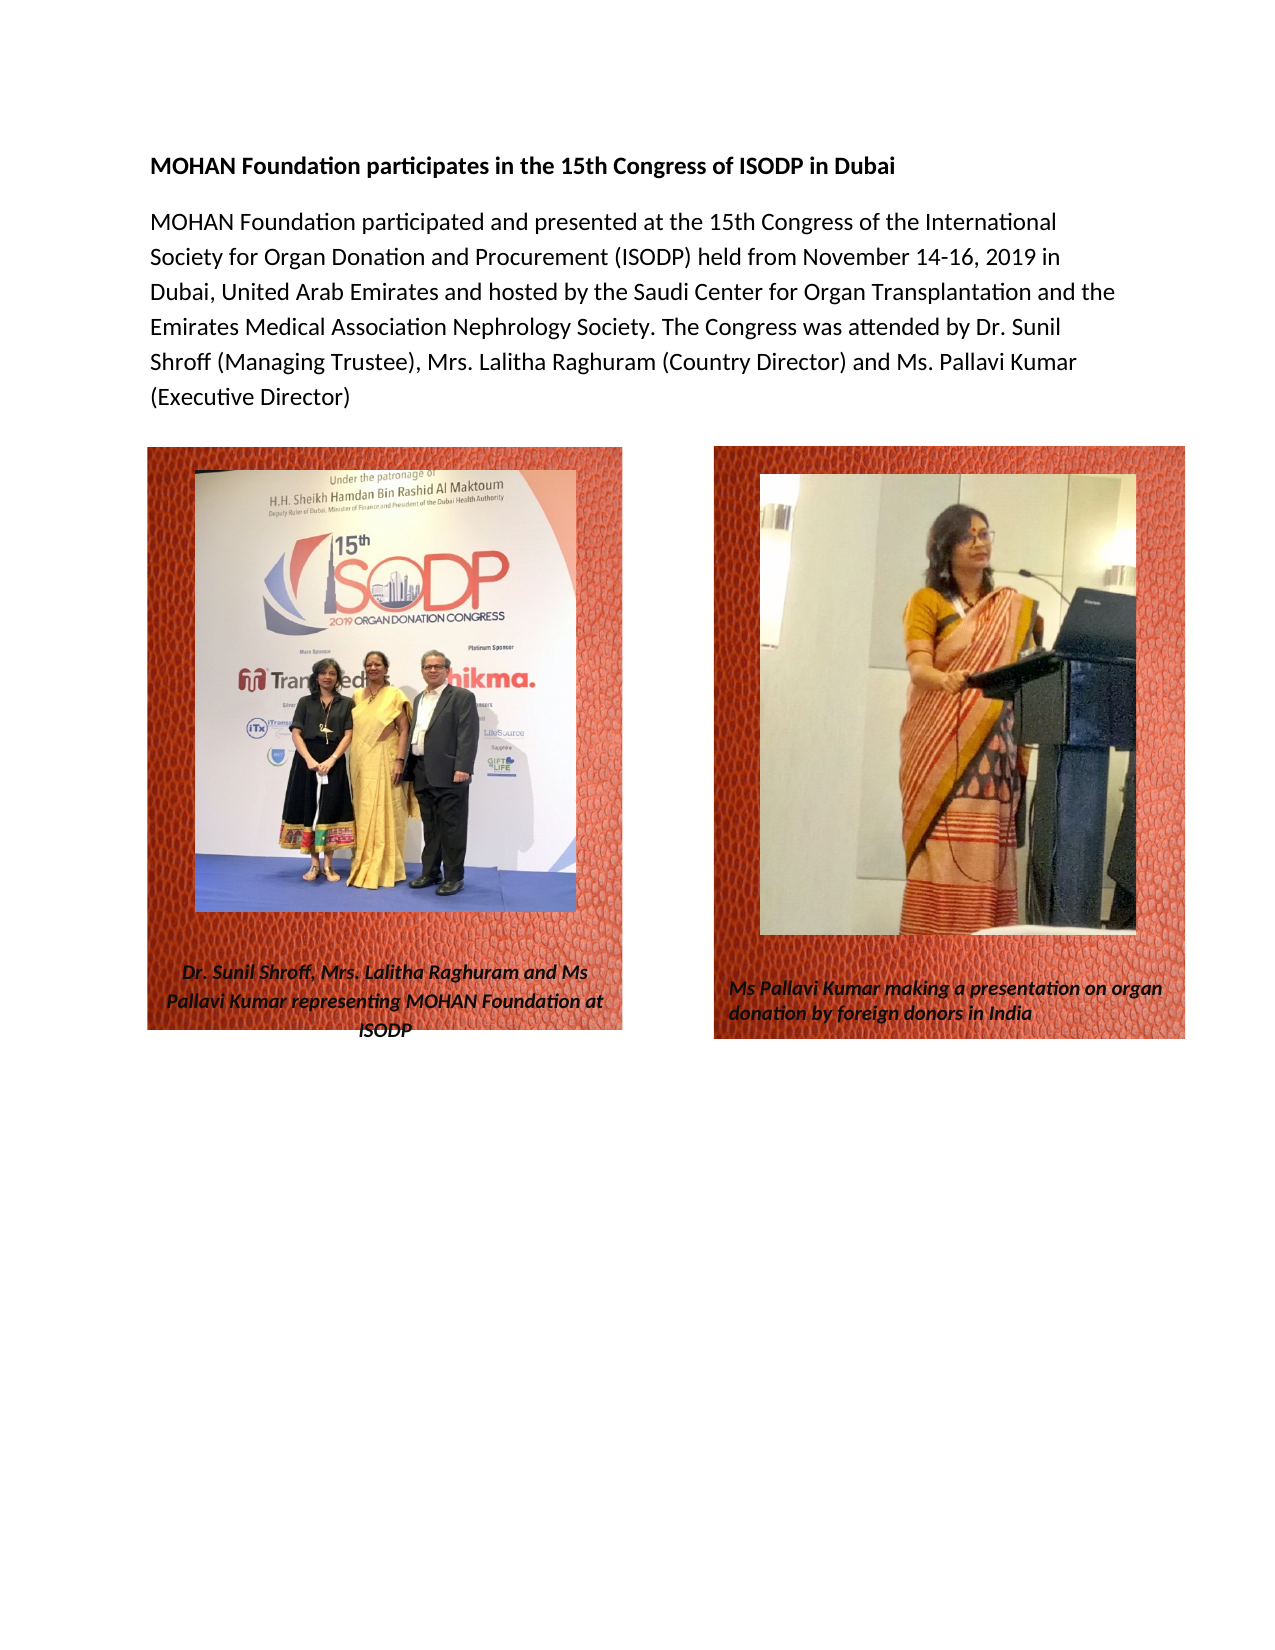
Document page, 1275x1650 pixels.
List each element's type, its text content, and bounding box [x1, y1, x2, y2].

text MOHAN Foundation participates in the 15th Congress of ISODP in Dubai [150, 150, 1125, 181]
picture [147, 447, 623, 1030]
picture [713, 446, 1185, 1039]
text MOHAN Foundation participated and presented at the 15th Congress of the International Society for Organ Donation and Procurement (ISODP) held from November 14-16, 2019 in Dubai, United Arab Emirates and hosted by the Saudi Center for Organ Transplantation and the Emirates Medical Association Nephrology Society. The Congress was attended by Dr. Sunil Shroff (Managing Trustee), Mrs. Lalitha Raghuram (Country Director) and Ms. Pallavi Kumar (Executive Director) [150, 206, 1125, 411]
picture [376, 1025, 384, 1030]
